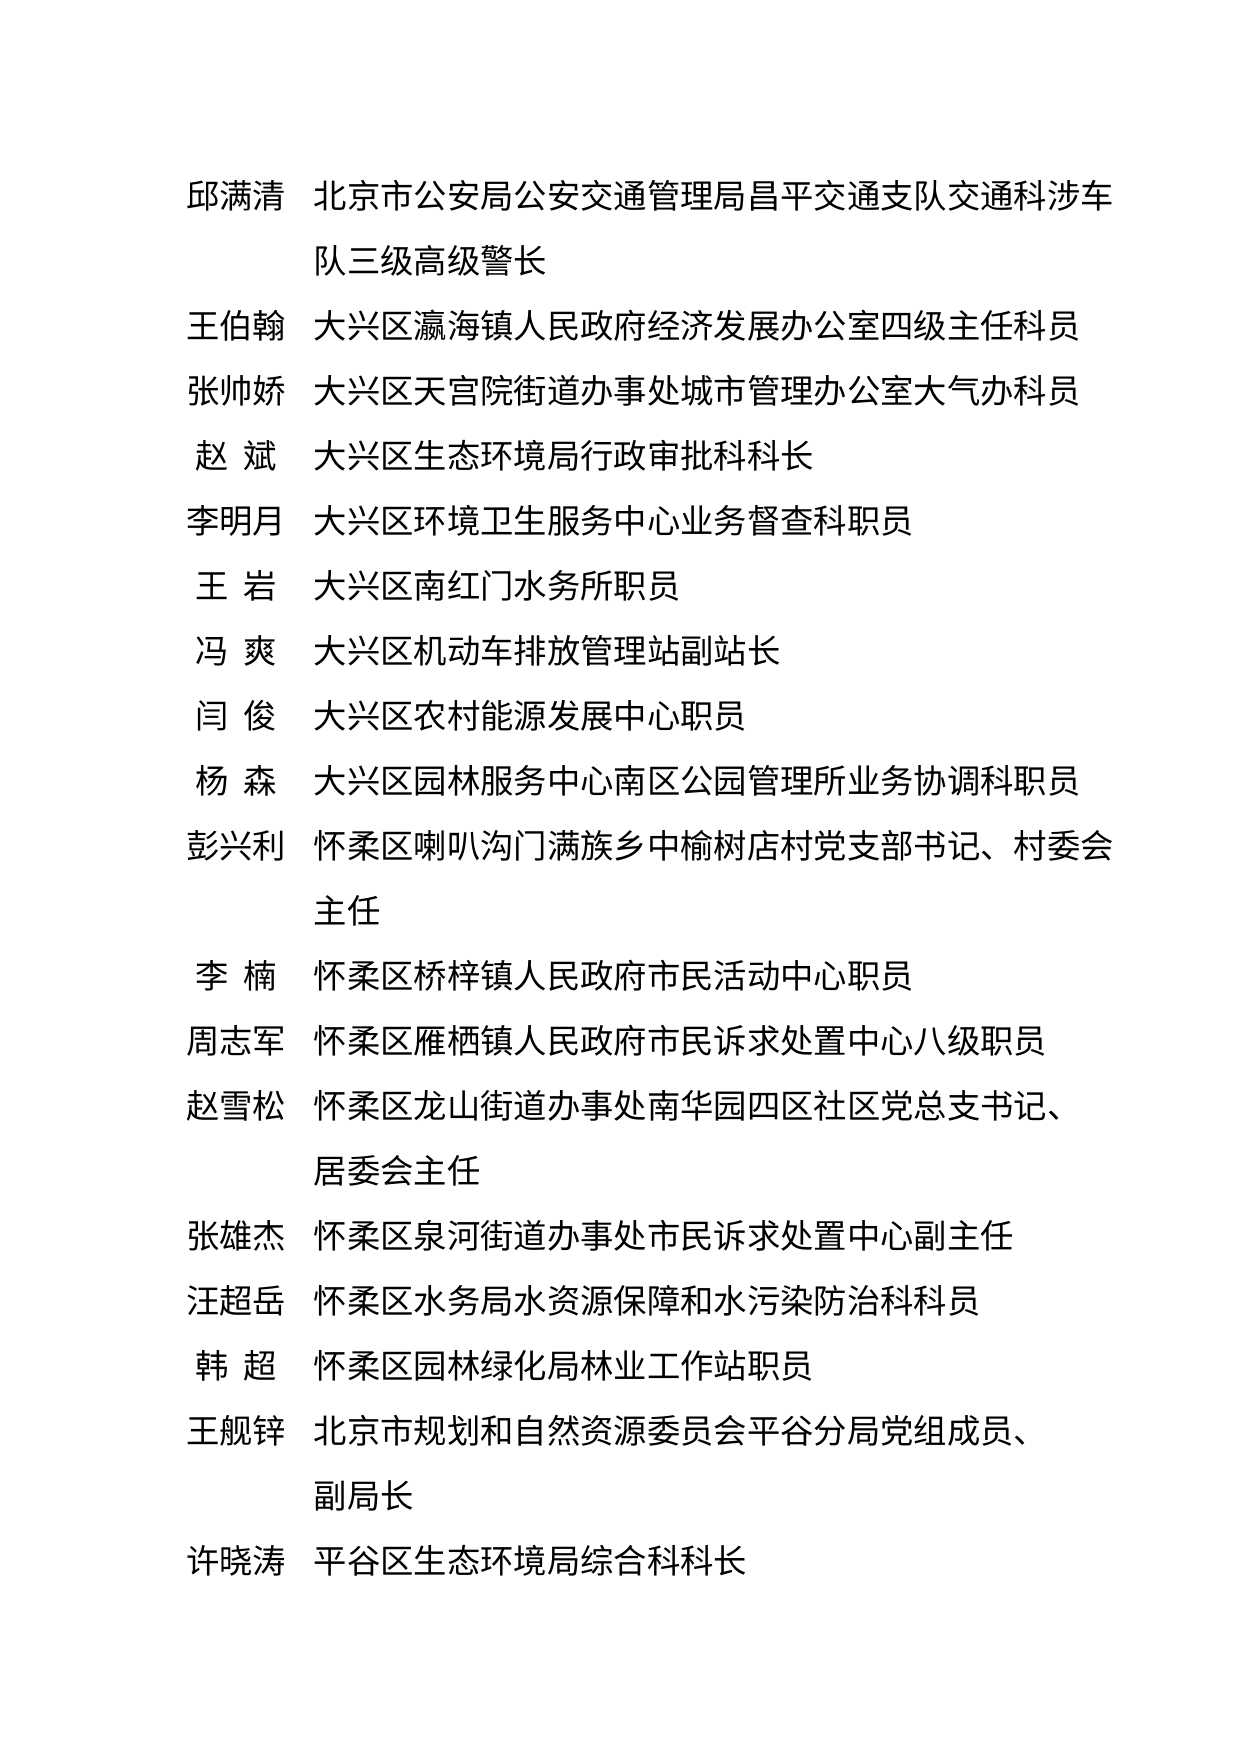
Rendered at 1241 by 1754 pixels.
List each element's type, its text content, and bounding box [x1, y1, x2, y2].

table_cell 大兴区机动车排放管理站副站长 [302, 617, 1129, 682]
table_cell 闫 俊 [170, 682, 302, 747]
table_cell 张帅娇 [170, 357, 302, 422]
table_cell 怀柔区雁栖镇人民政府市民诉求处置中心八级职员 [302, 1007, 1129, 1072]
table_cell 周志军 [170, 1007, 302, 1072]
table_cell 怀柔区桥梓镇人民政府市民活动中心职员 [302, 942, 1129, 1007]
table_cell 王 岩 [170, 552, 302, 617]
table_cell 王舰锌 [170, 1397, 302, 1527]
table_cell 王伯翰 [170, 292, 302, 357]
table_cell 大兴区瀛海镇人民政府经济发展办公室四级主任科员 [302, 292, 1129, 357]
table_cell 怀柔区水务局水资源保障和水污染防治科科员 [302, 1267, 1129, 1332]
table_cell 杨 森 [170, 747, 302, 812]
table_cell 大兴区农村能源发展中心职员 [302, 682, 1129, 747]
table_cell 赵 斌 [170, 422, 302, 487]
table_cell 冯 爽 [170, 617, 302, 682]
table_cell 平谷区生态环境局综合科科长 [302, 1527, 1129, 1592]
table_cell 怀柔区园林绿化局林业工作站职员 [302, 1332, 1129, 1397]
table_cell 赵雪松 [170, 1072, 302, 1202]
table_cell 北京市规划和自然资源委员会平谷分局党组成员、 副局长 [302, 1397, 1129, 1527]
table_cell 许晓涛 [170, 1527, 302, 1592]
table_cell 怀柔区喇叭沟门满族乡中榆树店村党支部书记、村委会主任 [302, 812, 1129, 942]
table_cell 大兴区天宫院街道办事处城市管理办公室大气办科员 [302, 357, 1129, 422]
table_cell 大兴区环境卫生服务中心业务督查科职员 [302, 487, 1129, 552]
table_cell 张雄杰 [170, 1202, 302, 1267]
table_cell 李明月 [170, 487, 302, 552]
table_cell 邱满清 [170, 162, 302, 292]
table_cell 李 楠 [170, 942, 302, 1007]
table_cell 韩 超 [170, 1332, 302, 1397]
table_cell 彭兴利 [170, 812, 302, 942]
table_cell 怀柔区龙山街道办事处南华园四区社区党总支书记、 居委会主任 [302, 1072, 1129, 1202]
table_cell 大兴区园林服务中心南区公园管理所业务协调科职员 [302, 747, 1129, 812]
table_cell 怀柔区泉河街道办事处市民诉求处置中心副主任 [302, 1202, 1129, 1267]
table_cell 大兴区生态环境局行政审批科科长 [302, 422, 1129, 487]
table_cell 北京市公安局公安交通管理局昌平交通支队交通科涉车队三级高级警长 [302, 162, 1129, 292]
table_cell 汪超岳 [170, 1267, 302, 1332]
table_cell 大兴区南红门水务所职员 [302, 552, 1129, 617]
